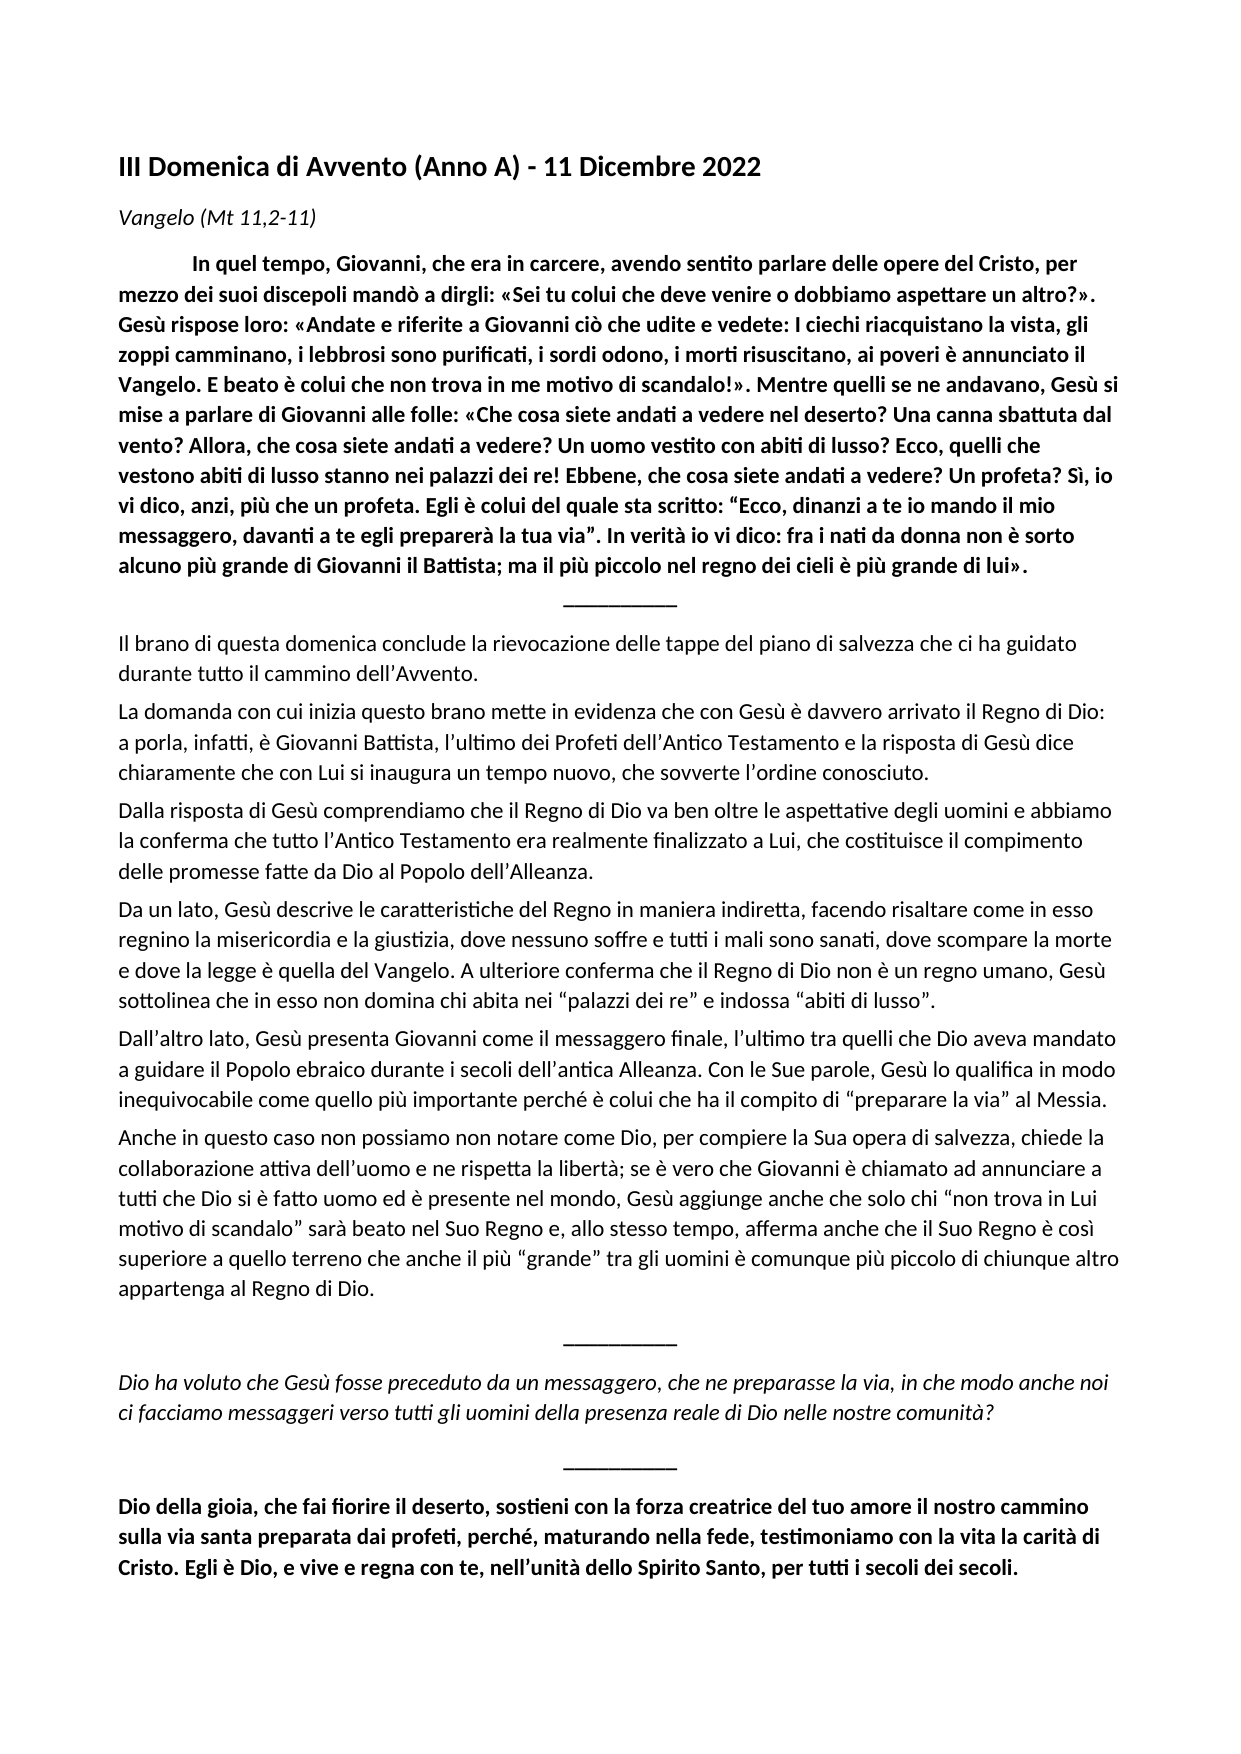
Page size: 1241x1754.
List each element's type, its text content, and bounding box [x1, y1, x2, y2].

text Dio ha voluto che Gesù fosse preceduto da un messaggero, che ne preparasse la via, in che modo anche noi ci facciamo messaggeri verso tutti gli uomini della presenza reale di Dio nelle nostre comunità? [118, 1368, 1122, 1427]
text Anche in questo caso non possiamo non notare come Dio, per compiere la Sua opera di salvezza, chiede la collaborazione attiva dell’uomo e ne rispetta la libertà; se è vero che Giovanni è chiamato ad annunciare a tutti che Dio si è fatto uomo ed è presente nel mondo, Gesù aggiunge anche che solo chi “non trova in Lui motivo di scandalo” sarà beato nel Suo Regno e, allo stesso tempo, afferma anche che il Suo Regno è così superiore a quello terreno che anche il più “grande” tra gli uomini è comunque più piccolo di chiunque altro appartenga al Regno di Dio. [118, 1123, 1122, 1303]
text __________ [118, 1321, 1122, 1349]
text Dalla risposta di Gesù comprendiamo che il Regno di Dio va ben oltre le aspettative degli uomini e abbiamo la conferma che tutto l’Antico Testamento era realmente finalizzato a Lui, che costituisce il compimento delle promesse fatte da Dio al Popolo dell’Alleanza. [118, 796, 1122, 885]
text III Domenica di Avvento (Anno A) - 11 Dicembre 2022 [118, 148, 1122, 183]
text Dio della gioia, che fai fiorire il deserto, sostieni con la forza creatrice del tuo amore il nostro cammino sulla via santa preparata dai profeti, perché, maturando nella fede, testimoniamo con la vita la carità di Cristo. Egli è Dio, e vive e regna con te, nell’unità dello Spirito Santo, per tutti i secoli dei secoli. [118, 1492, 1122, 1581]
text Il brano di questa domenica conclude la rievocazione delle tappe del piano di salvezza che ci ha guidato durante tutto il cammino dell’Avvento. [118, 629, 1122, 687]
text In quel tempo, Giovanni, che era in carcere, avendo sentito parlare delle opere del Cristo, per mezzo dei suoi discepoli mandò a dirgli: «Sei tu colui che deve venire o dobbiamo aspettare un altro?». Gesù rispose loro: «Andate e riferite a Giovanni ciò che udite e vedete: I ciechi riacquistano la vista, gli zoppi camminano, i lebbrosi sono purificati, i sordi odono, i morti risuscitano, ai poveri è annunciato il Vangelo. E beato è colui che non trova in me motivo di scandalo!». Mentre quelli se ne andavano, Gesù si mise a parlare di Giovanni alle folle: «Che cosa siete andati a vedere nel deserto? Una canna sbattuta dal vento? Allora, che cosa siete andati a vedere? Un uomo vestito con abiti di lusso? Ecco, quelli che vestono abiti di lusso stanno nei palazzi dei re! Ebbene, che cosa siete andati a vedere? Un profeta? Sì, io vi dico, anzi, più che un profeta. Egli è colui del quale sta scritto: “Ecco, dinanzi a te io mando il mio messaggero, davanti a te egli preparerà la tua via”. In verità io vi dico: fra i nati da donna non è sorto alcuno più grande di Giovanni il Battista; ma il più piccolo nel regno dei cieli è più grande di lui». [118, 249, 1122, 580]
text La domanda con cui inizia questo brano mette in evidenza che con Gesù è davvero arrivato il Regno di Dio: a porla, infatti, è Giovanni Battista, l’ultimo dei Profeti dell’Antico Testamento e la risposta di Gesù dice chiaramente che con Lui si inaugura un tempo nuovo, che sovverte l’ordine conosciuto. [118, 697, 1122, 786]
text Vangelo (Mt 11,2-11) [118, 203, 1122, 231]
text Dall’altro lato, Gesù presenta Giovanni come il messaggero finale, l’ultimo tra quelli che Dio aveva mandato a guidare il Popolo ebraico durante i secoli dell’antica Alleanza. Con le Sue parole, Gesù lo qualifica in modo inequivocabile come quello più importante perché è colui che ha il compito di “preparare la via” al Messia. [118, 1024, 1122, 1113]
text __________ [118, 1445, 1122, 1473]
text __________ [118, 582, 1122, 610]
text Da un lato, Gesù descrive le caratteristiche del Regno in maniera indiretta, facendo risaltare come in esso regnino la misericordia e la giustizia, dove nessuno soffre e tutti i mali sono sanati, dove scompare la morte e dove la legge è quella del Vangelo. A ulteriore conferma che il Regno di Dio non è un regno umano, Gesù sottolinea che in esso non domina chi abita nei “palazzi dei re” e indossa “abiti di lusso”. [118, 895, 1122, 1014]
